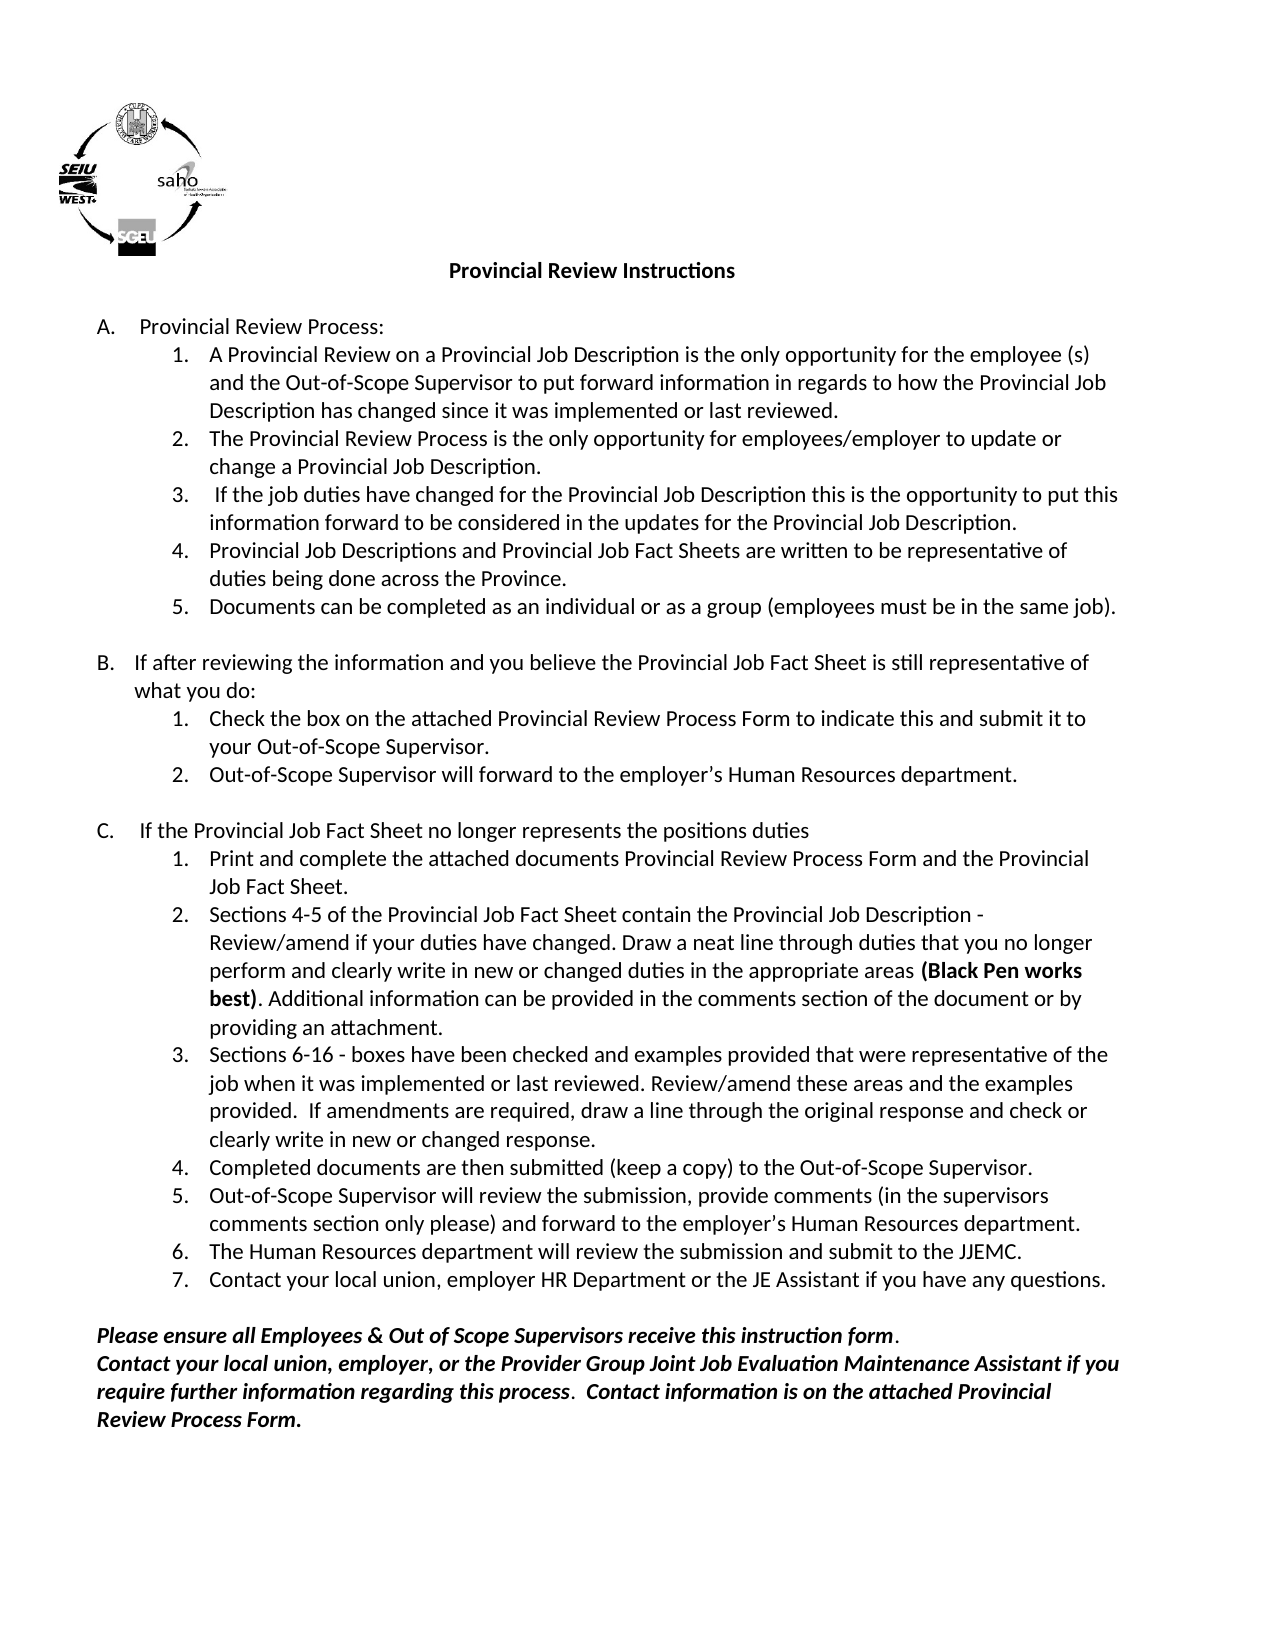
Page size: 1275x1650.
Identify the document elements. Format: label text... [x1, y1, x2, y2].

list Print and complete the attached documents Provincial Review Process Form and the Provincial Job Fact Sheet. [172, 844, 1125, 901]
list Provincial Review Process: [97, 312, 1125, 340]
list Provincial Job Descriptions and Provincial Job Fact Sheets are written to be representative of duties being done across the Province. [172, 536, 1125, 592]
list Sections 6-16 - boxes have been checked and examples provided that were representative of the job when it was implemented or last reviewed. Review/amend these areas and the examples provided. If amendments are required, draw a line through the original response and check or clearly write in new or changed response. [172, 1041, 1125, 1153]
list If the job duties have changed for the Provincial Job Description this is the opportunity to put this information forward to be considered in the updates for the Provincial Job Description. [172, 480, 1125, 536]
list A Provincial Review on a Provincial Job Description is the only opportunity for the employee (s) and the Out-of-Scope Supervisor to put forward information in regards to how the Provincial Job Description has changed since it was implemented or last reviewed. [172, 340, 1125, 424]
list Contact your local union, employer HR Department or the JE Assistant if you have any questions. [172, 1265, 1125, 1293]
text Provincial Review Instructions [59, 256, 1125, 284]
text Please ensure all Employees & Out of Scope Supervisors receive this instruction form. [97, 1321, 1125, 1349]
list Out-of-Scope Supervisor will forward to the employer’s Human Resources department. [172, 760, 1125, 788]
list If after reviewing the information and you believe the Provincial Job Fact Sheet is still representative of what you do: [97, 648, 1125, 704]
list If the Provincial Job Fact Sheet no longer represents the positions duties [97, 816, 1125, 844]
list Completed documents are then submitted (keep a copy) to the Out-of-Scope Supervisor. [172, 1153, 1125, 1181]
list Out-of-Scope Supervisor will review the submission, provide comments (in the supervisors comments section only please) and forward to the employer’s Human Resources department. [172, 1181, 1125, 1237]
list Check the box on the attached Provincial Review Process Form to indicate this and submit it to your Out-of-Scope Supervisor. [172, 704, 1125, 760]
list The Human Resources department will review the submission and submit to the JJEMC. [172, 1237, 1125, 1265]
list Documents can be completed as an individual or as a group (employees must be in the same job). [172, 592, 1125, 620]
text Contact your local union, employer, or the Provider Group Joint Job Evaluation Maintenance Assistant if you require further information regarding this process. Contact information is on the attached Provincial Review Process Form. [97, 1349, 1125, 1433]
picture [59, 103, 228, 256]
list Sections 4-5 of the Provincial Job Fact Sheet contain the Provincial Job Description - Review/amend if your duties have changed. Draw a neat line through duties that you no longer perform and clearly write in new or changed duties in the appropriate areas (Black Pen works best). Additional information can be provided in the comments section of the document or by providing an attachment. [172, 901, 1125, 1041]
list The Provincial Review Process is the only opportunity for employees/employer to update or change a Provincial Job Description. [172, 424, 1125, 480]
